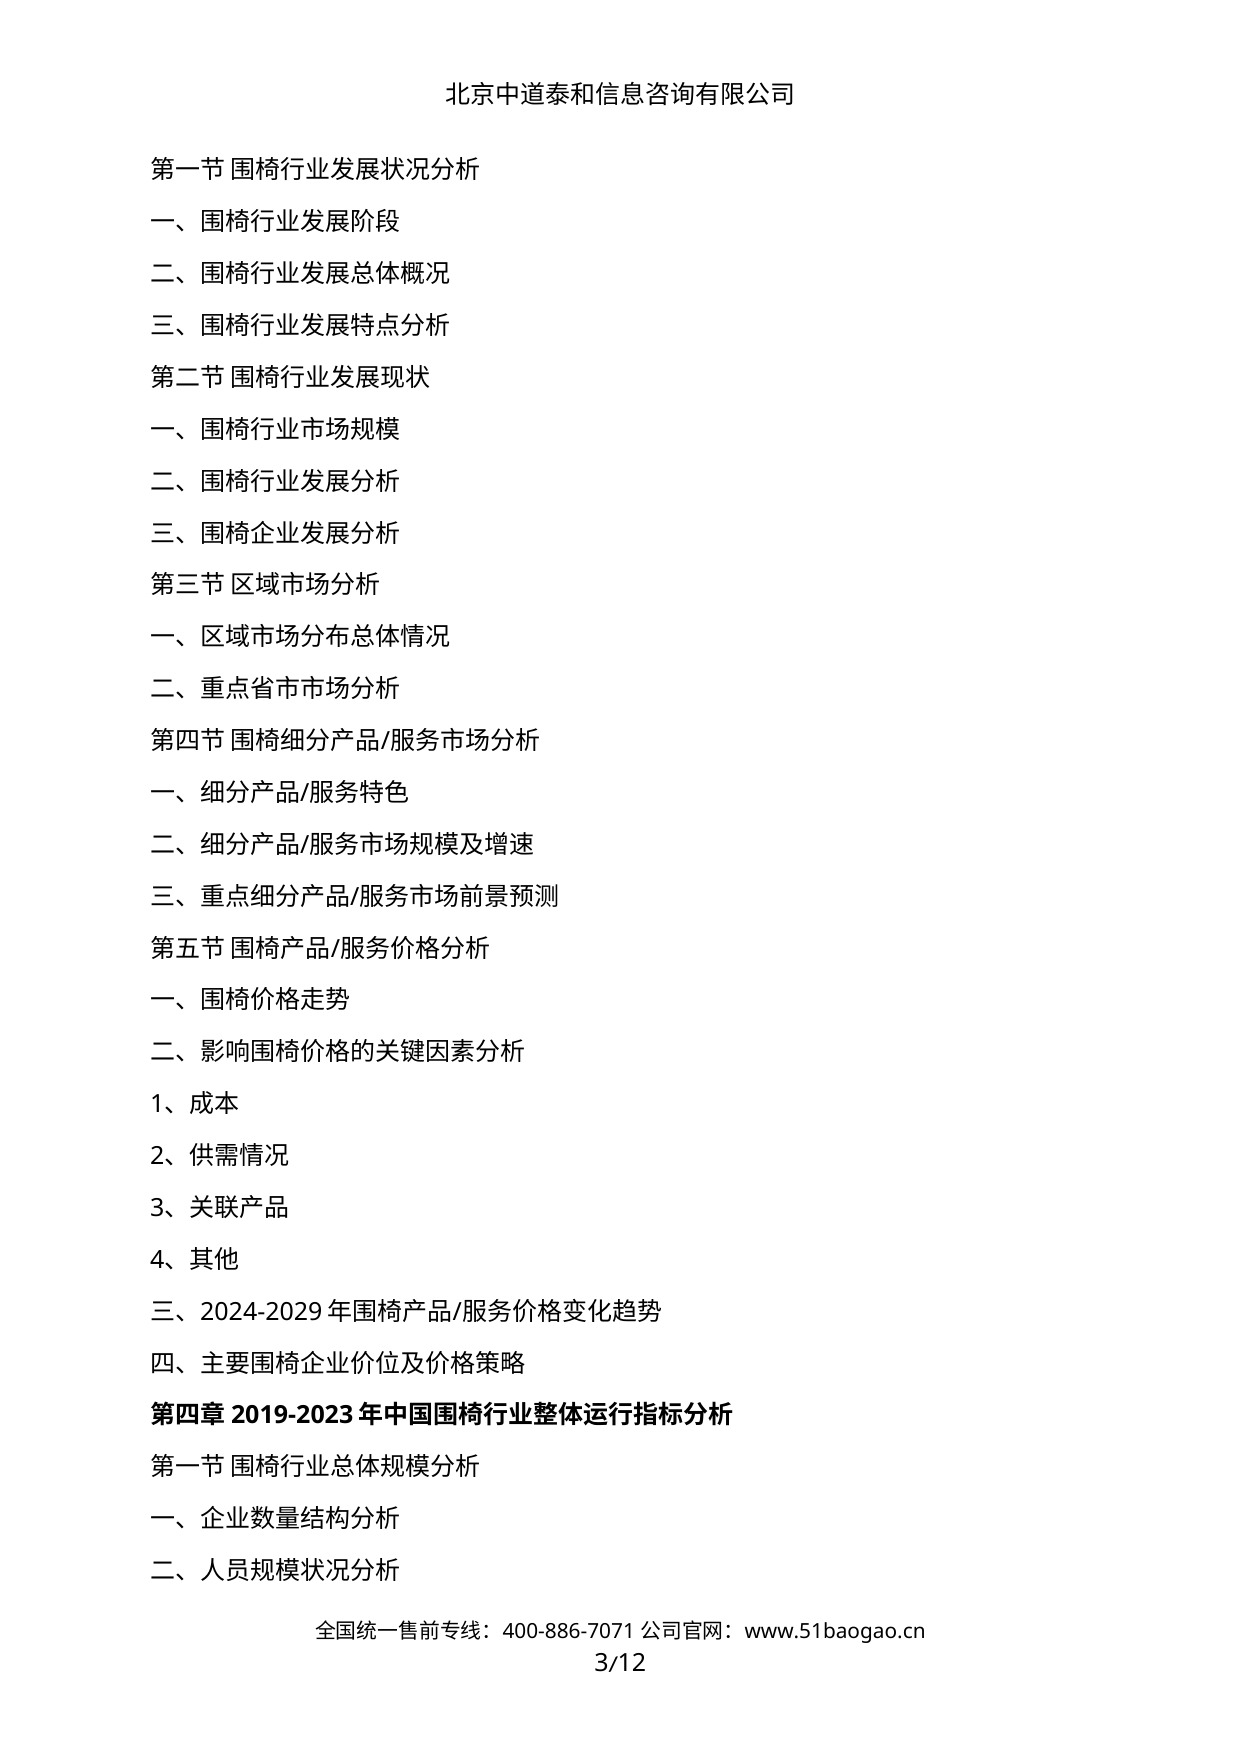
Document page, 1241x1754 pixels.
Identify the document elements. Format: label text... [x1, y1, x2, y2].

text 三、2024-2029年围椅产品/服务价格变化趋势 [150, 1291, 1090, 1327]
text 第一节 围椅行业总体规模分析 [150, 1447, 1090, 1483]
text 三、围椅行业发展特点分析 [150, 306, 1090, 342]
text 4、其他 [150, 1239, 1090, 1276]
text 3、关联产品 [150, 1187, 1090, 1224]
text 二、影响围椅价格的关键因素分析 [150, 1032, 1090, 1068]
text 第一节 围椅行业发展状况分析 [150, 150, 1090, 186]
text 第二节 围椅行业发展现状 [150, 357, 1090, 394]
text 一、围椅行业发展阶段 [150, 202, 1090, 238]
text 一、区域市场分布总体情况 [150, 617, 1090, 653]
text 2、供需情况 [150, 1136, 1090, 1172]
text 二、人员规模状况分析 [150, 1551, 1090, 1587]
text 第四章 2019-2023年中国围椅行业整体运行指标分析 [150, 1395, 1090, 1431]
text 二、细分产品/服务市场规模及增速 [150, 824, 1090, 861]
text 第五节 围椅产品/服务价格分析 [150, 928, 1090, 964]
text 二、围椅行业发展总体概况 [150, 254, 1090, 290]
text 一、细分产品/服务特色 [150, 772, 1090, 809]
text 二、围椅行业发展分析 [150, 461, 1090, 497]
text 四、主要围椅企业价位及价格策略 [150, 1343, 1090, 1379]
text 1、成本 [150, 1084, 1090, 1120]
text 一、企业数量结构分析 [150, 1499, 1090, 1535]
text 第三节 区域市场分析 [150, 565, 1090, 601]
text 三、围椅企业发展分析 [150, 513, 1090, 549]
text 第四节 围椅细分产品/服务市场分析 [150, 721, 1090, 757]
text 三、重点细分产品/服务市场前景预测 [150, 876, 1090, 912]
text 二、重点省市市场分析 [150, 669, 1090, 705]
text 一、围椅行业市场规模 [150, 409, 1090, 446]
text 一、围椅价格走势 [150, 980, 1090, 1016]
